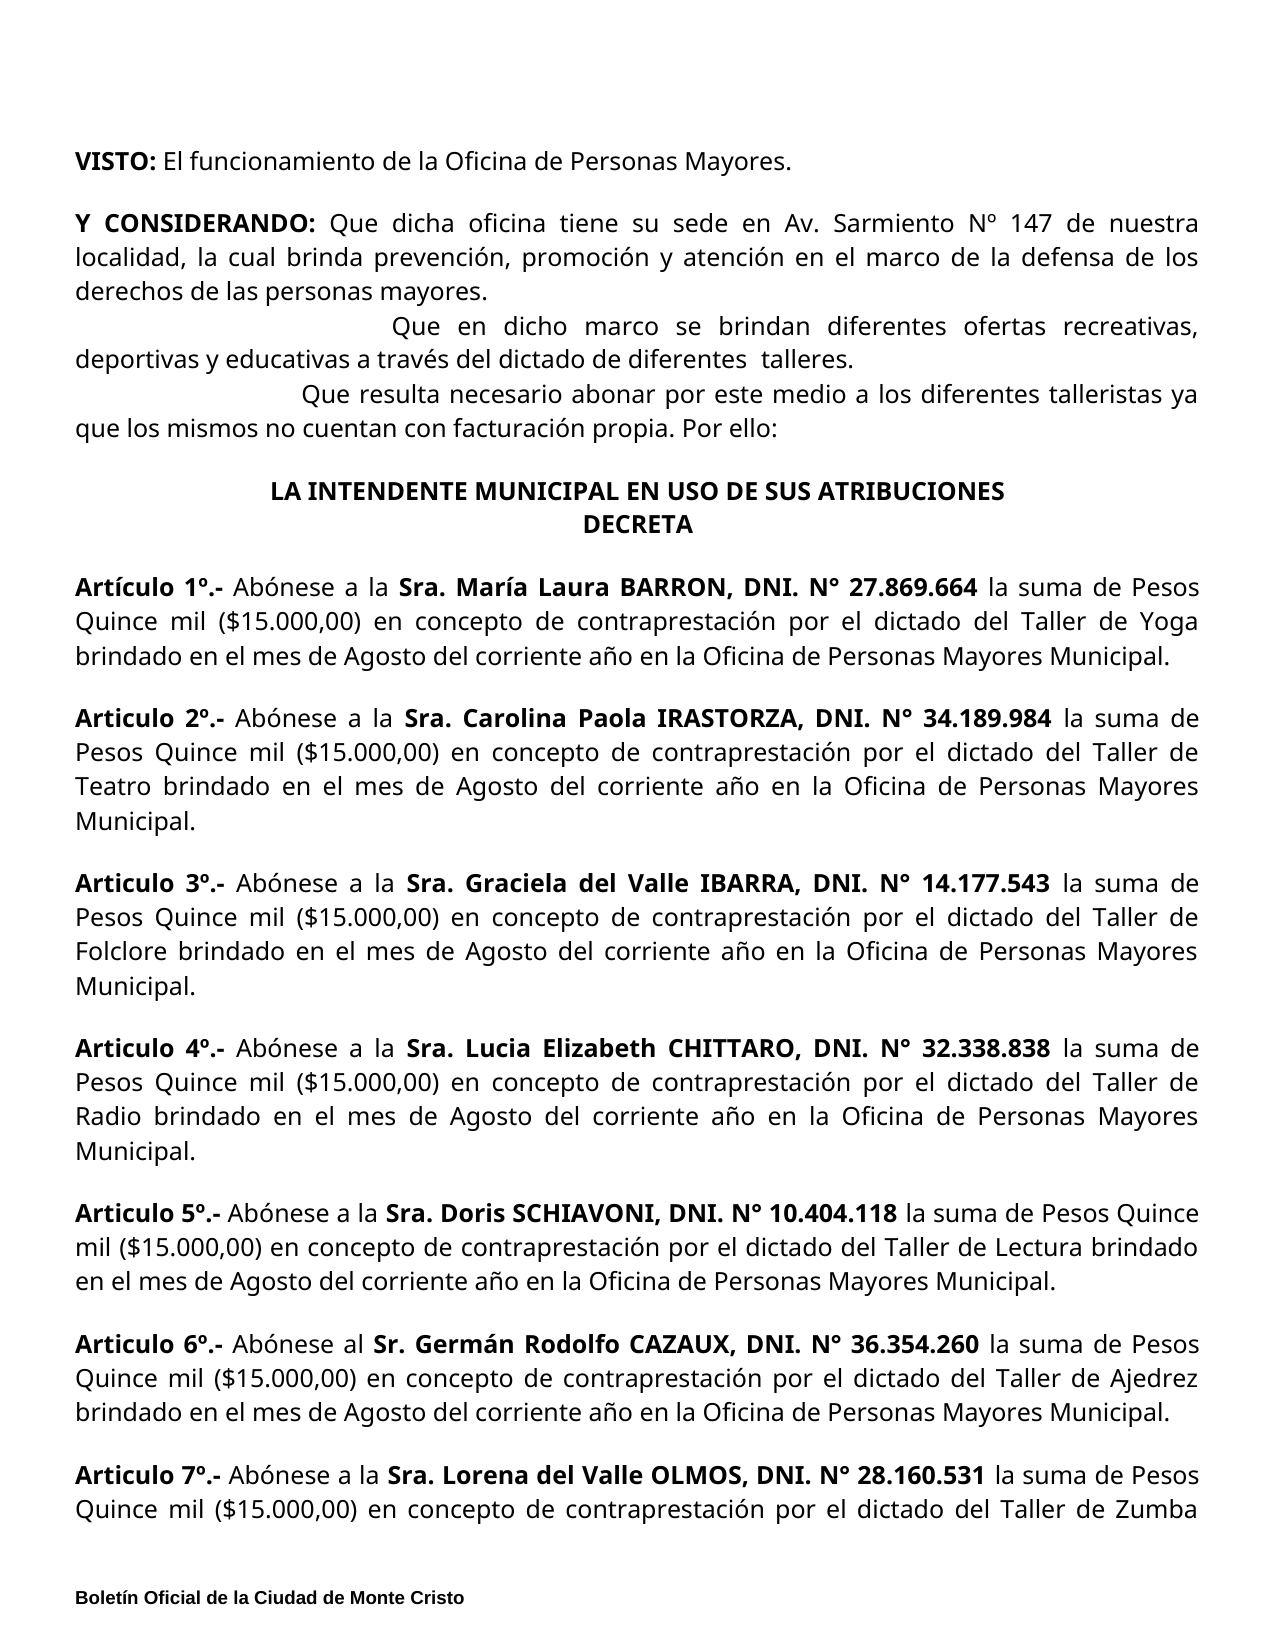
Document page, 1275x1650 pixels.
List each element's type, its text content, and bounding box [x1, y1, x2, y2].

text DECRETA [75, 507, 1200, 541]
text Que resulta necesario abonar por este medio a los diferentes talleristas ya que los mismos no cuentan con facturación propia. Por ello: [75, 376, 1200, 444]
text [75, 1458, 1200, 1526]
text Articulo 2º.- Abónese a la Sra. Carolina Paola IRASTORZA, DNI. N° 34.189.984 la suma de Pesos Quince mil ($15.000,00) en concepto de contraprestación por el dictado del Taller de Teatro brindado en el mes de Agosto del corriente año en la Oficina de Personas Mayores Municipal. [75, 701, 1200, 837]
text Artículo 1º.- Abónese a la Sra. María Laura BARRON, DNI. N° 27.869.664 la suma de Pesos Quince mil ($15.000,00) en concepto de contraprestación por el dictado del Taller de Yoga brindado en el mes de Agosto del corriente año en la Oficina de Personas Mayores Municipal. [75, 570, 1200, 672]
text Articulo 4º.- Abónese a la Sra. Lucia Elizabeth CHITTARO, DNI. N° 32.338.838 la suma de Pesos Quince mil ($15.000,00) en concepto de contraprestación por el dictado del Taller de Radio brindado en el mes de Agosto del corriente año en la Oficina de Personas Mayores Municipal. [75, 1031, 1200, 1167]
text VISTO: El funcionamiento de la Oficina de Personas Mayores. [75, 143, 1200, 177]
text Y CONSIDERANDO: Que dicha oficina tiene su sede en Av. Sarmiento Nº 147 de nuestra localidad, la cual brinda prevención, promoción y atención en el marco de la defensa de los derechos de las personas mayores. [75, 206, 1200, 308]
text LA INTENDENTE MUNICIPAL EN USO DE SUS ATRIBUCIONES [75, 473, 1200, 507]
text Que en dicho marco se brindan diferentes ofertas recreativas, deportivas y educativas a través del dictado de diferentes talleres. [75, 308, 1200, 376]
text Articulo 5º.- Abónese a la Sra. Doris SCHIAVONI, DNI. N° 10.404.118 la suma de Pesos Quince mil ($15.000,00) en concepto de contraprestación por el dictado del Taller de Lectura brindado en el mes de Agosto del corriente año en la Oficina de Personas Mayores Municipal. [75, 1196, 1200, 1298]
text Articulo 3º.- Abónese a la Sra. Graciela del Valle IBARRA, DNI. N° 14.177.543 la suma de Pesos Quince mil ($15.000,00) en concepto de contraprestación por el dictado del Taller de Folclore brindado en el mes de Agosto del corriente año en la Oficina de Personas Mayores Municipal. [75, 866, 1200, 1002]
text Articulo 6º.- Abónese al Sr. Germán Rodolfo CAZAUX, DNI. N° 36.354.260 la suma de Pesos Quince mil ($15.000,00) en concepto de contraprestación por el dictado del Taller de Ajedrez brindado en el mes de Agosto del corriente año en la Oficina de Personas Mayores Municipal. [75, 1327, 1200, 1429]
